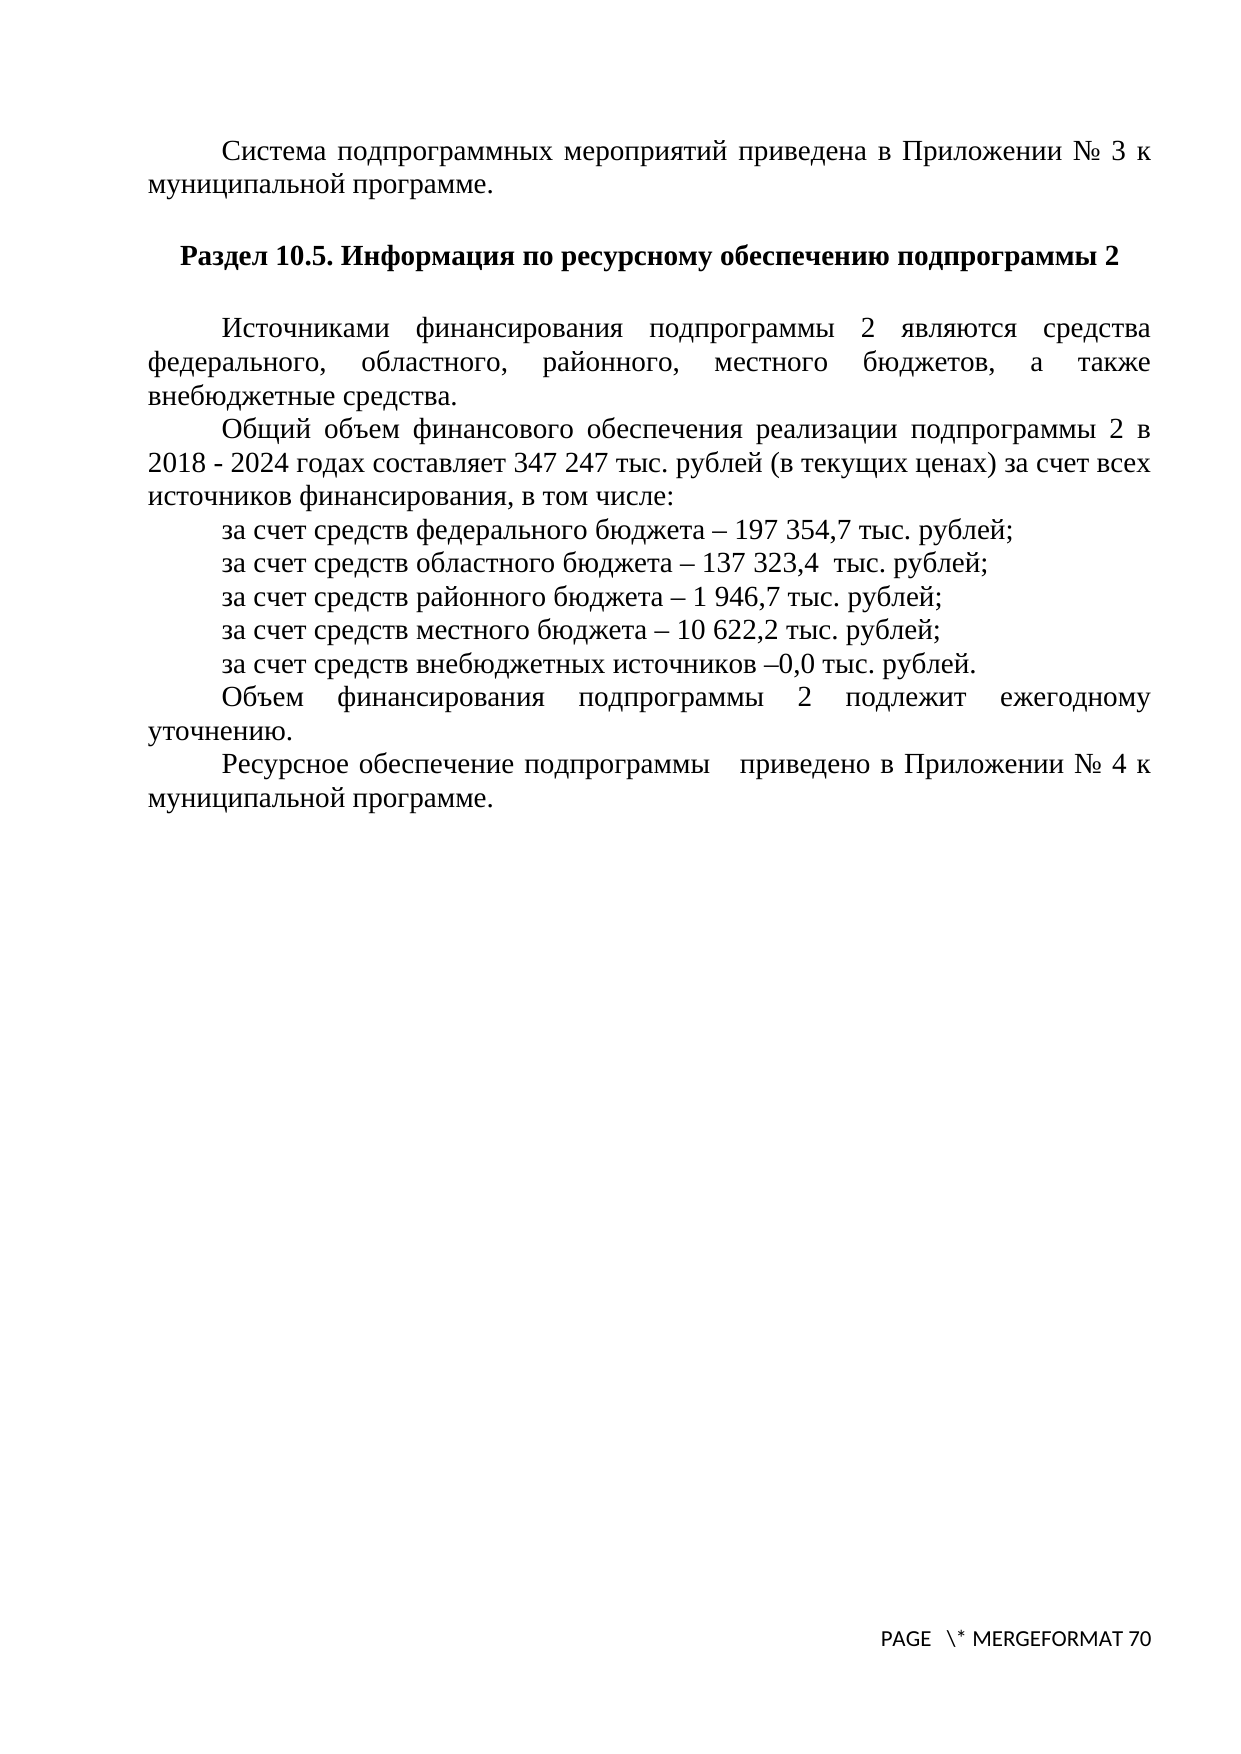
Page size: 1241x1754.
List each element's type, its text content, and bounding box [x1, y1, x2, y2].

text за счет средств областного бюджета – 137 323,4 тыс. рублей; [148, 545, 1152, 579]
text за счет средств внебюджетных источников –0,0 тыс. рублей. [148, 646, 1152, 679]
text за счет средств районного бюджета – 1 946,7 тыс. рублей; [148, 579, 1152, 612]
text Объем финансирования подпрограммы 2 подлежит ежегодному уточнению. [148, 679, 1152, 747]
text за счет средств федерального бюджета – 197 354,7 тыс. рублей; [148, 512, 1152, 545]
text за счет средств местного бюджета – 10 622,2 тыс. рублей; [148, 612, 1152, 646]
text Ресурсное обеспечение подпрограммы приведено в Приложении № 4 к муниципальной программе. [148, 747, 1152, 814]
text Источниками финансирования подпрограммы 2 являются средства федерального, областного, районного, местного бюджетов, а также внебюджетные средства. [148, 311, 1152, 411]
text Раздел 10.5. Информация по ресурсному обеспечению подпрограммы 2 [148, 238, 1152, 272]
text Общий объем финансового обеспечения реализации подпрограммы 2 в 2018 - 2024 годах составляет 347 247 тыс. рублей (в текущих ценах) за счет всех источников финансирования, в том числе: [148, 411, 1152, 512]
text Система подпрограммных мероприятий приведена в Приложении № 3 к муниципальной программе. [148, 133, 1152, 200]
